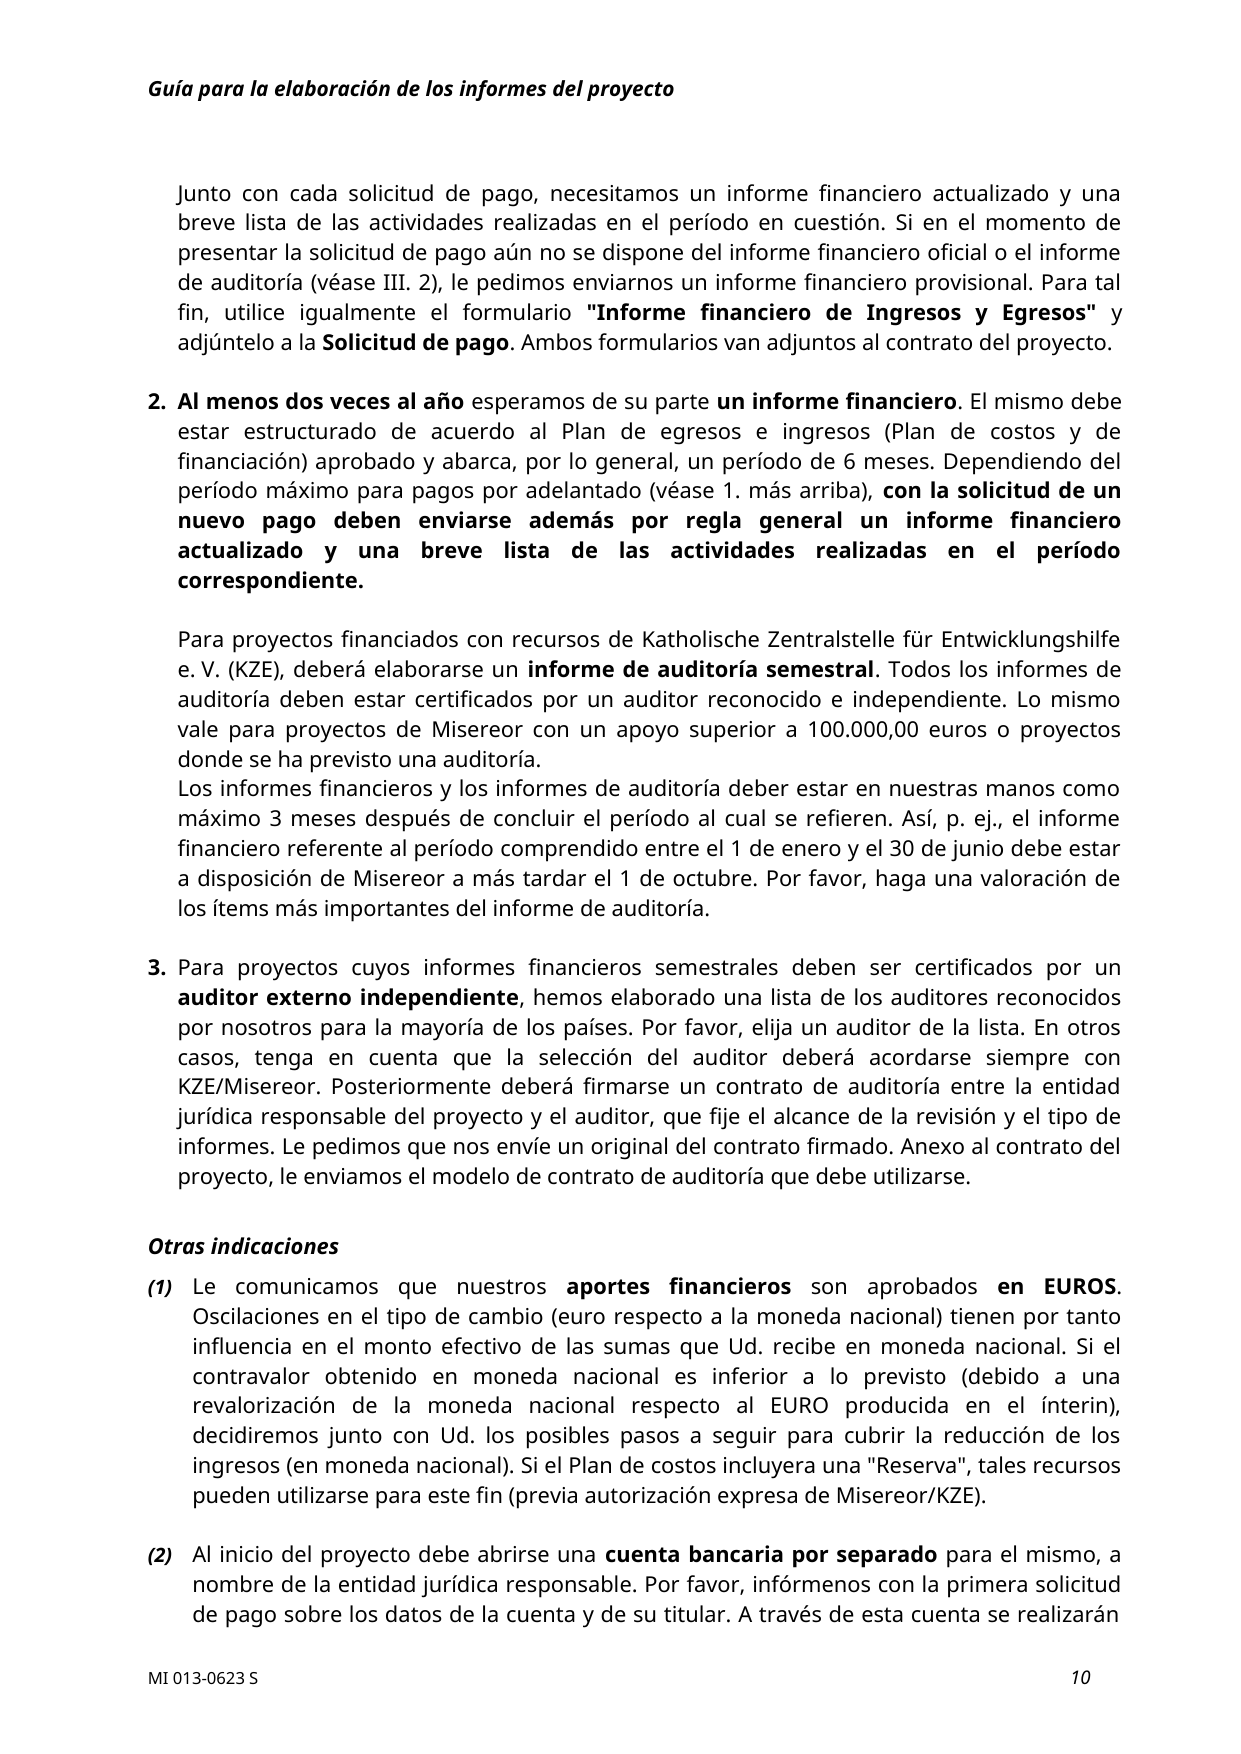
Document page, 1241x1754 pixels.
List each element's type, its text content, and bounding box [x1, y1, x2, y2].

list Para proyectos cuyos informes financieros semestrales deben ser certificados por un auditor externo independiente, hemos elaborado una lista de los auditores reconocidos por nosotros para la mayoría de los países. Por favor, elija un auditor de la lista. En otros casos, tenga en cuenta que la selección del auditor deberá acordarse siempre con KZE/Misereor. Posteriormente deberá firmarse un contrato de auditoría entre la entidad jurídica responsable del proyecto y el auditor, que fije el alcance de la revisión y el tipo de informes. Le pedimos que nos envíe un original del contrato firmado. Anexo al contrato del proyecto, le enviamos el modelo de contrato de auditoría que debe utilizarse. [148, 952, 1122, 1190]
text Junto con cada solicitud de pago, necesitamos un informe financiero actualizado y una breve lista de las actividades realizadas en el período en cuestión. Si en el momento de presentar la solicitud de pago aún no se dispone del informe financiero oficial o el informe de auditoría (véase III. 2), le pedimos enviarnos un informe financiero provisional. Para tal fin, utilice igualmente el formulario "Informe financiero de Ingresos y Egresos" y adjúntelo a la Solicitud de pago. Ambos formularios van adjuntos al contrato del proyecto. [177, 177, 1122, 356]
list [148, 1539, 1122, 1629]
text Para proyectos financiados con recursos de Katholische Zentralstelle für Entwicklungshilfe e. V. (KZE), deberá elaborarse un informe de auditoría semestral. Todos los informes de auditoría deben estar certificados por un auditor reconocido e independiente. Lo mismo vale para proyectos de Misereor con un apoyo superior a 100.000,00 euros o proyectos donde se ha previsto una auditoría. [177, 624, 1122, 773]
list Al menos dos veces al año esperamos de su parte un informe financiero. El mismo debe estar estructurado de acuerdo al Plan de egresos e ingresos (Plan de costos y de financiación) aprobado y abarca, por lo general, un período de 6 meses. Dependiendo del período máximo para pagos por adelantado (véase 1. más arriba), con la solicitud de un nuevo pago deben enviarse además por regla general un informe financiero actualizado y una breve lista de las actividades realizadas en el período correspondiente. [148, 386, 1122, 594]
text Otras indicaciones [148, 1231, 1122, 1261]
list Le comunicamos que nuestros aportes financieros son aprobados en EUROS. Oscilaciones en el tipo de cambio (euro respecto a la moneda nacional) tienen por tanto influencia en el monto efectivo de las sumas que Ud. recibe en moneda nacional. Si el contravalor obtenido en moneda nacional es inferior a lo previsto (debido a una revalorización de la moneda nacional respecto al EURO producida en el ínterin), decidiremos junto con Ud. los posibles pasos a seguir para cubrir la reducción de los ingresos (en moneda nacional). Si el Plan de costos incluyera una "Reserva", tales recursos pueden utilizarse para este fin (previa autorización expresa de Misereor/KZE). [148, 1271, 1122, 1509]
text Los informes financieros y los informes de auditoría deber estar en nuestras manos como máximo 3 meses después de concluir el período al cual se refieren. Así, p. ej., el informe financiero referente al período comprendido entre el 1 de enero y el 30 de junio debe estar a disposición de Misereor a más tardar el 1 de octubre. Por favor, haga una valoración de los ítems más importantes del informe de auditoría. [177, 773, 1122, 922]
